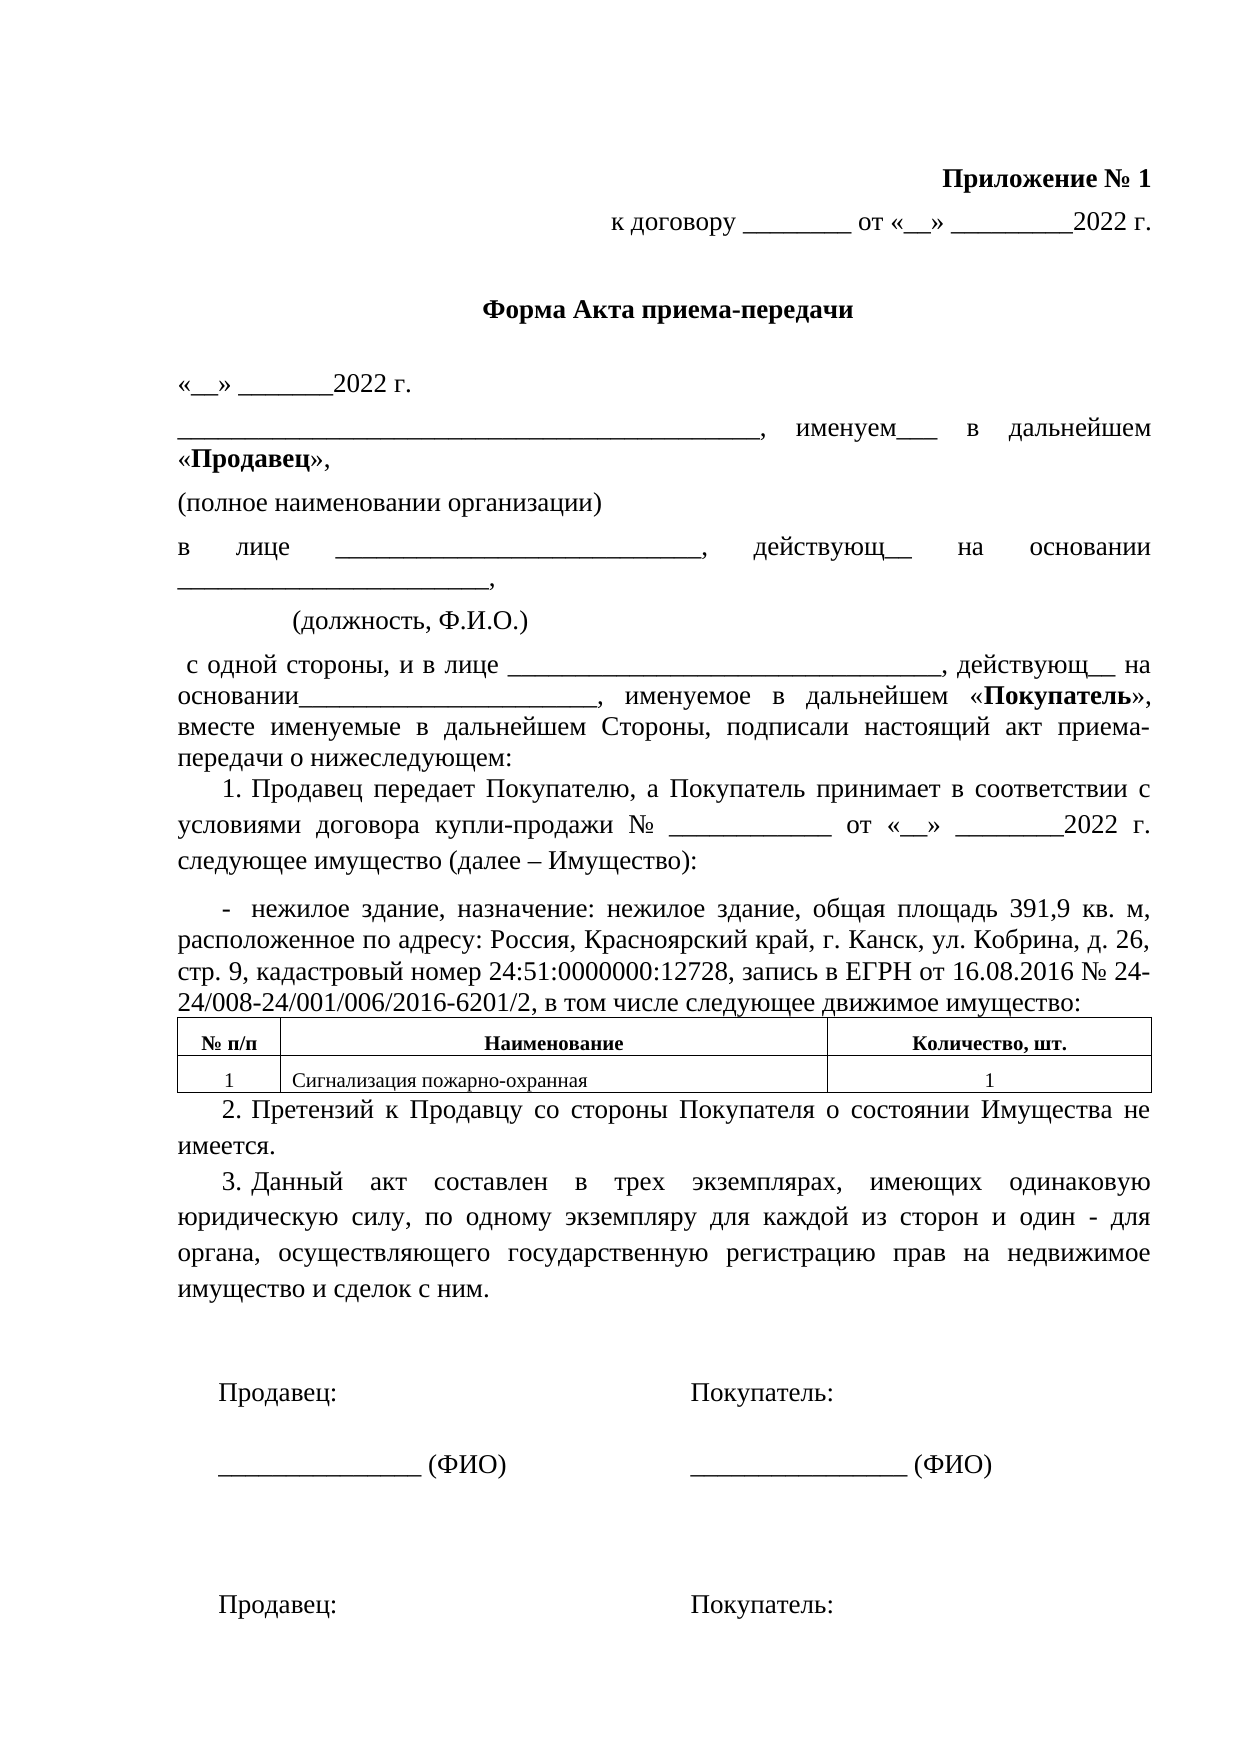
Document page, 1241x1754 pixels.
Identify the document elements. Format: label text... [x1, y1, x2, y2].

list Претензий к Продавцу со стороны Покупателя о состоянии Имущества не имеется. [177, 1093, 1152, 1160]
table_cell 1 [828, 1056, 1151, 1092]
table_header Продавец: _______________ (ФИО) [207, 1364, 679, 1576]
text - нежилое здание, назначение: нежилое здание, общая площадь 391,9 кв. м, расположенное по адресу: Россия, Красноярский край, г. Канск, ул. Кобрина, д. 26, стр. 9, кадастровый номер 24:51:0000000:12728, запись в ЕГРН от 16.08.2016 № 24-24/008-24/001/006/2016-6201/2, в том числе следующее движимое имущество: [177, 892, 1152, 1017]
text (полное наименовании организации) [177, 486, 1152, 517]
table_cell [207, 1576, 679, 1620]
table_header Количество, шт. [828, 1018, 1151, 1054]
text Форма Акта приема-передачи [177, 293, 1152, 324]
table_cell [679, 1576, 1152, 1620]
table_cell 1 [178, 1056, 280, 1092]
table_header № п/п [178, 1018, 280, 1054]
text Приложение № 1 [177, 162, 1152, 193]
text в лице ___________________________, действующ__ на основании _______________________, [177, 529, 1152, 592]
table_cell Сигнализация пожарно-охранная [281, 1056, 827, 1092]
table_header Покупатель: ________________ (ФИО) [679, 1364, 1152, 1576]
text к договору ________ от «__» _________2022 г. [177, 205, 1152, 237]
text с одной стороны, и в лице ________________________________, действующ__ на основании______________________, именуемое в дальнейшем «Покупатель», вместе именуемые в дальнейшем Стороны, подписали настоящий акт приема-передачи о нижеследующем: [177, 648, 1152, 773]
text ___________________________________________, именуем___ в дальнейшем «Продавец», [177, 411, 1152, 473]
text (должность, Ф.И.О.) [177, 604, 1152, 636]
list Данный акт составлен в трех экземплярах, имеющих одинаковую юридическую силу, по одному экземпляру для каждой из сторон и один - для органа, осуществляющего государственную регистрацию прав на недвижимое имущество и сделок с ним. [177, 1164, 1152, 1303]
list Продавец передает Покупателю, а Покупатель принимает в соответствии с условиями договора купли-продажи № ____________ от «__» ________2022 г. следующее имущество (далее – Имущество): [177, 773, 1152, 875]
table_header Наименование [281, 1018, 827, 1054]
text «__» _______2022 г. [177, 336, 1152, 399]
